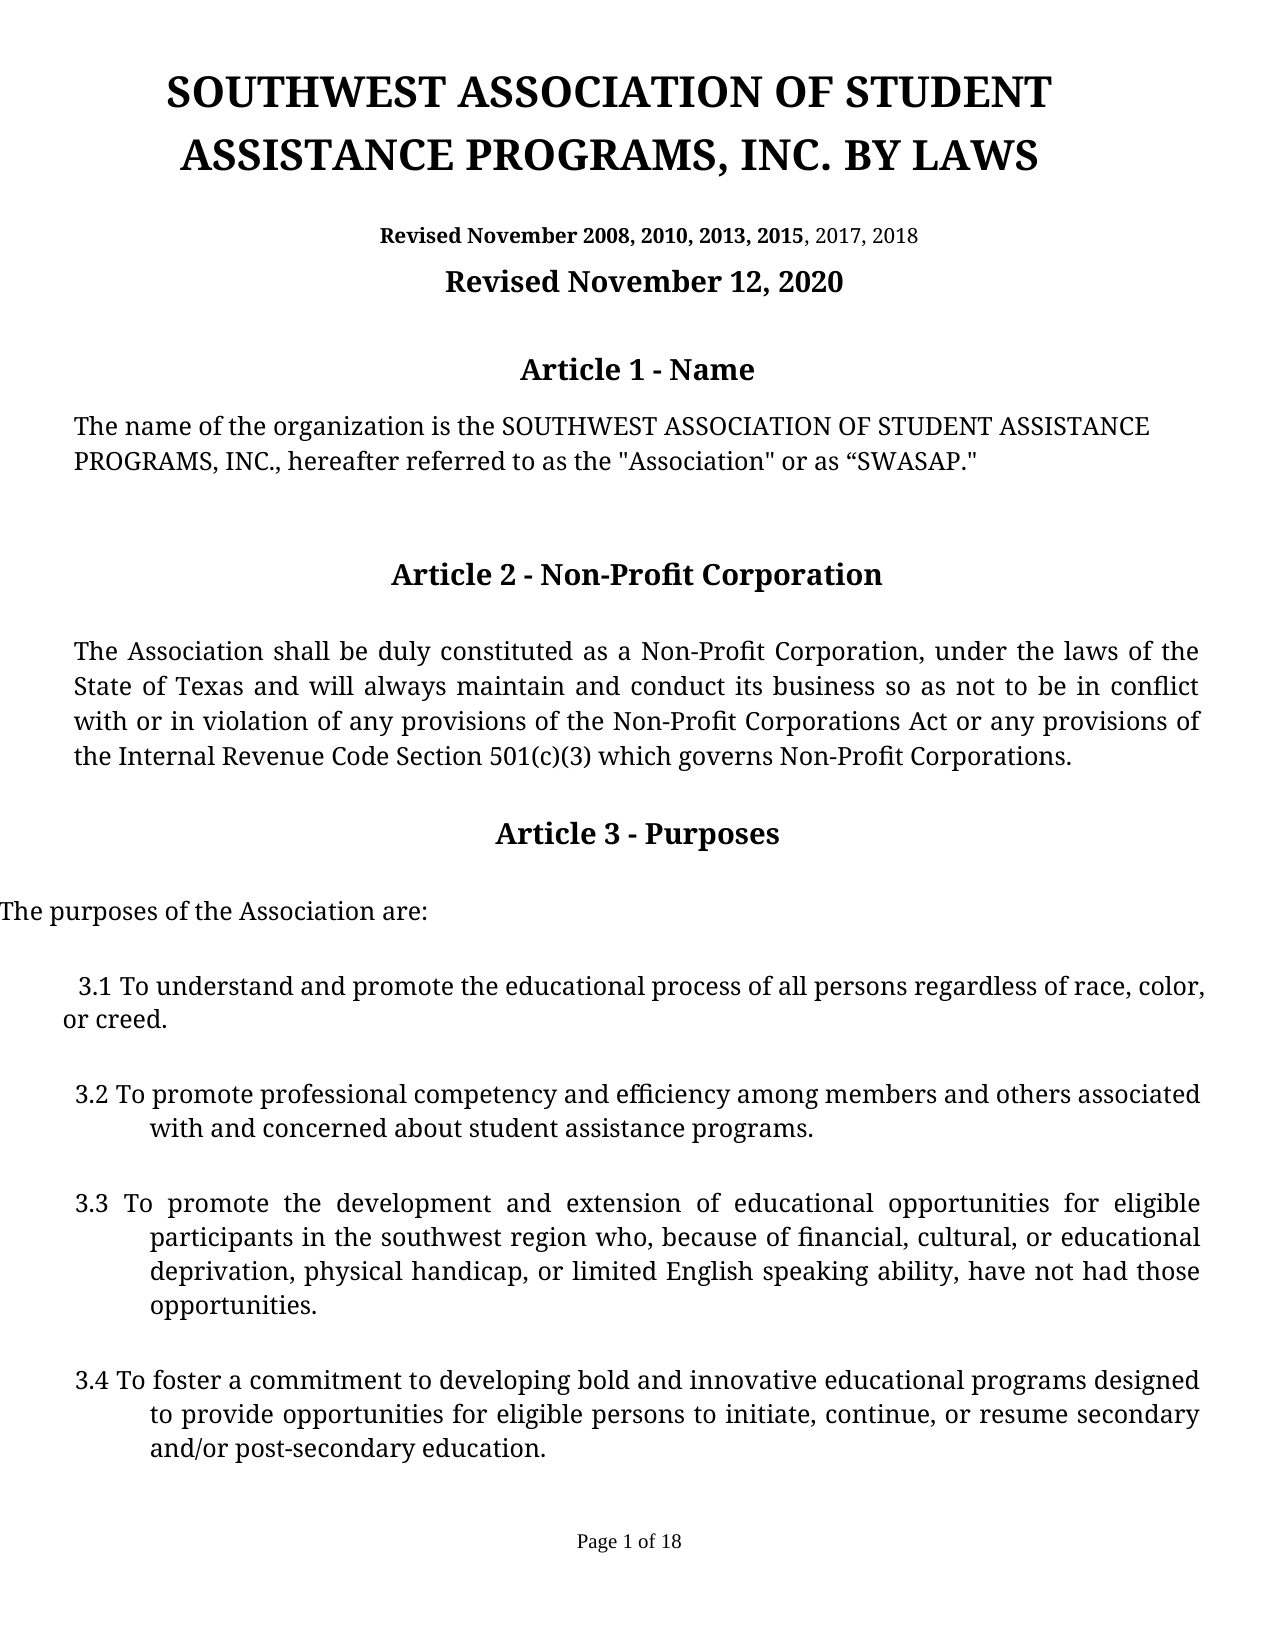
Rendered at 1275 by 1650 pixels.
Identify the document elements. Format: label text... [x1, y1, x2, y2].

text 3.2 To promote professional competency and efficiency among members and others associated with and concerned about student assistance programs. [74, 1077, 1201, 1145]
text Revised November 2008, 2010, 2013, 2015, 2017, 2018 [84, 221, 1214, 249]
text 3.3 To promote the development and extension of educational opportunities for eligible participants in the southwest region who, because of financial, cultural, or educational deprivation, physical handicap, or limited English speaking ability, have not had those opportunities. [74, 1186, 1201, 1322]
subtitle Article 2 - Non-Profit Corporation [75, 554, 1199, 594]
subtitle Article 3 - Purposes [75, 814, 1200, 853]
text 3.1 To understand and promote the educational process of all persons regardless of race, color, or creed. [0, 968, 1214, 1036]
text 3.4 To foster a commitment to developing bold and innovative educational programs designed to provide opportunities for eligible persons to initiate, continue, or resume secondary and/or post-secondary education. [74, 1363, 1201, 1465]
text The name of the organization is the SOUTHWEST ASSOCIATION OF STUDENT ASSISTANCE [73, 408, 1201, 442]
text PROGRAMS, INC., hereafter referred to as the "Association" or as “SWASAP." [73, 444, 1201, 478]
subtitle Article 1 - Name [75, 349, 1200, 389]
text The purposes of the Association are: [0, 893, 1201, 927]
text The Association shall be duly constituted as a Non-Profit Corporation, under the laws of the State of Texas and will always maintain and conduct its business so as not to be in conflict with or in violation of any provisions of the Non-Profit Corporations Act or any provisions of the Internal Revenue Code Section 501(c)(3) which governs Non-Profit Corporations. [73, 634, 1201, 773]
text Revised November 12, 2020 [75, 261, 1214, 301]
